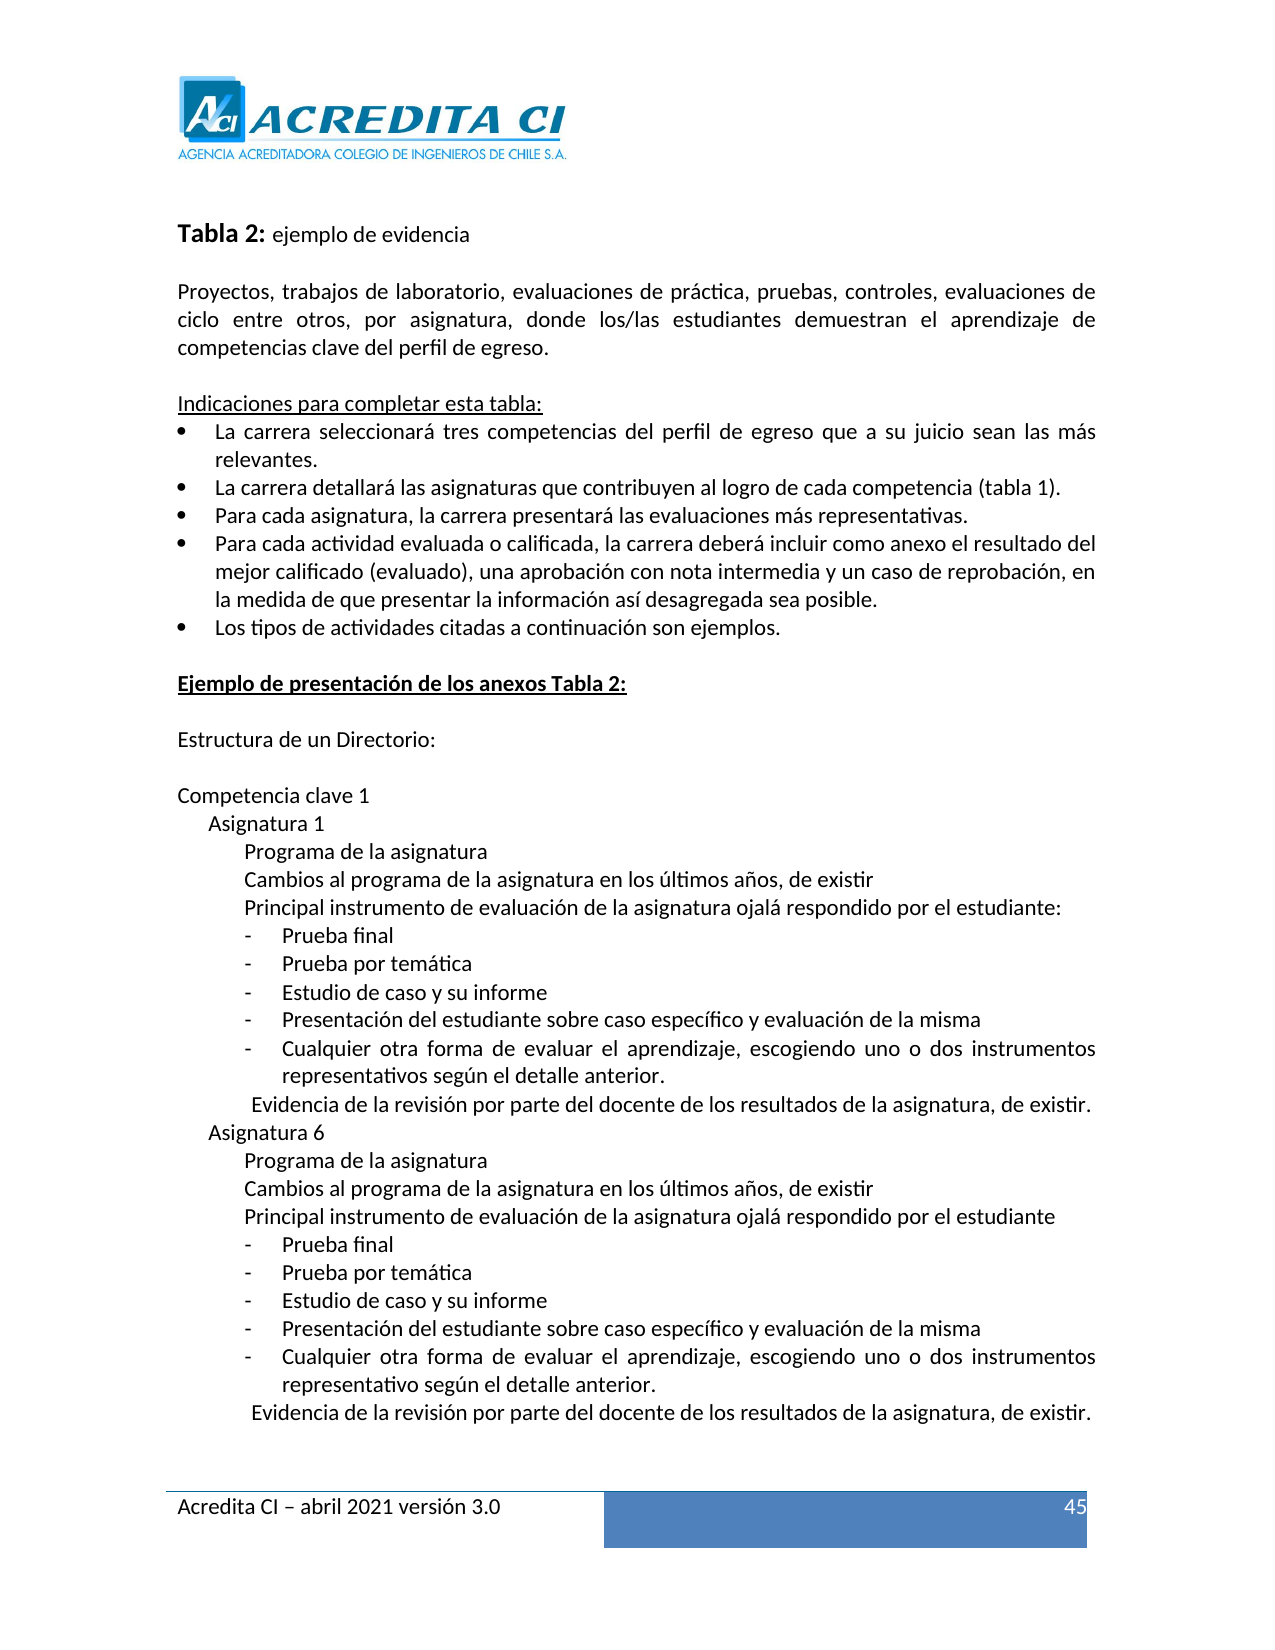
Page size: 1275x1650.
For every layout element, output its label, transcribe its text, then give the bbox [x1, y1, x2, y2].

list Cualquier otra forma de evaluar el aprendizaje, escogiendo uno o dos instrumentos representativos según el detalle anterior. [244, 1034, 1098, 1090]
list Para cada asignatura, la carrera presentará las evaluaciones más representativas. [177, 501, 1098, 529]
text Cambios al programa de la asignatura en los últimos años, de existir [177, 866, 1098, 893]
text Asignatura 1 [177, 809, 1098, 837]
text Competencia clave 1 [177, 781, 1098, 809]
list Presentación del estudiante sobre caso específico y evaluación de la misma [244, 1006, 1098, 1034]
text Ejemplo de presentación de los anexos Tabla 2: [177, 669, 1098, 697]
list La carrera detallará las asignaturas que contribuyen al logro de cada competencia (tabla 1). [177, 473, 1098, 501]
list Presentación del estudiante sobre caso específico y evaluación de la misma [244, 1314, 1098, 1342]
text Estructura de un Directorio: [177, 725, 1098, 753]
text Asignatura 6 [177, 1118, 1098, 1146]
text Principal instrumento de evaluación de la asignatura ojalá respondido por el estudiante [177, 1202, 1098, 1230]
list Los tipos de actividades citadas a continuación son ejemplos. [177, 613, 1098, 641]
text Programa de la asignatura [177, 1146, 1098, 1174]
text Principal instrumento de evaluación de la asignatura ojalá respondido por el estudiante: [177, 893, 1098, 922]
list Prueba por temática [244, 1258, 1098, 1286]
list Estudio de caso y su informe [244, 978, 1098, 1006]
list Prueba final [244, 922, 1098, 949]
list La carrera seleccionará tres competencias del perfil de egreso que a su juicio sean las más relevantes. [177, 417, 1098, 473]
text Indicaciones para completar esta tabla: [177, 389, 1098, 417]
text Cambios al programa de la asignatura en los últimos años, de existir [177, 1174, 1098, 1202]
text Proyectos, trabajos de laboratorio, evaluaciones de práctica, pruebas, controles, evaluaciones de ciclo entre otros, por asignatura, donde los/las estudiantes demuestran el aprendizaje de competencias clave del perfil de egreso. [177, 277, 1098, 361]
list Para cada actividad evaluada o calificada, la carrera deberá incluir como anexo el resultado del mejor calificado (evaluado), una aprobación con nota intermedia y un caso de reprobación, en la medida de que presentar la información así desagregada sea posible. [177, 529, 1098, 613]
picture [177, 73, 570, 163]
text Programa de la asignatura [177, 837, 1098, 866]
list Estudio de caso y su informe [244, 1286, 1098, 1314]
list Cualquier otra forma de evaluar el aprendizaje, escogiendo uno o dos instrumentos representativo según el detalle anterior. [244, 1342, 1098, 1398]
list Prueba por temática [244, 949, 1098, 978]
text Evidencia de la revisión por parte del docente de los resultados de la asignatura, de existir. [177, 1398, 1098, 1426]
subtitle Tabla 2: ejemplo de evidencia [177, 216, 1098, 249]
list Prueba final [244, 1230, 1098, 1258]
list Evidencia de la revisión por parte del docente de los resultados de la asignatura, de existir. [251, 1090, 1098, 1118]
